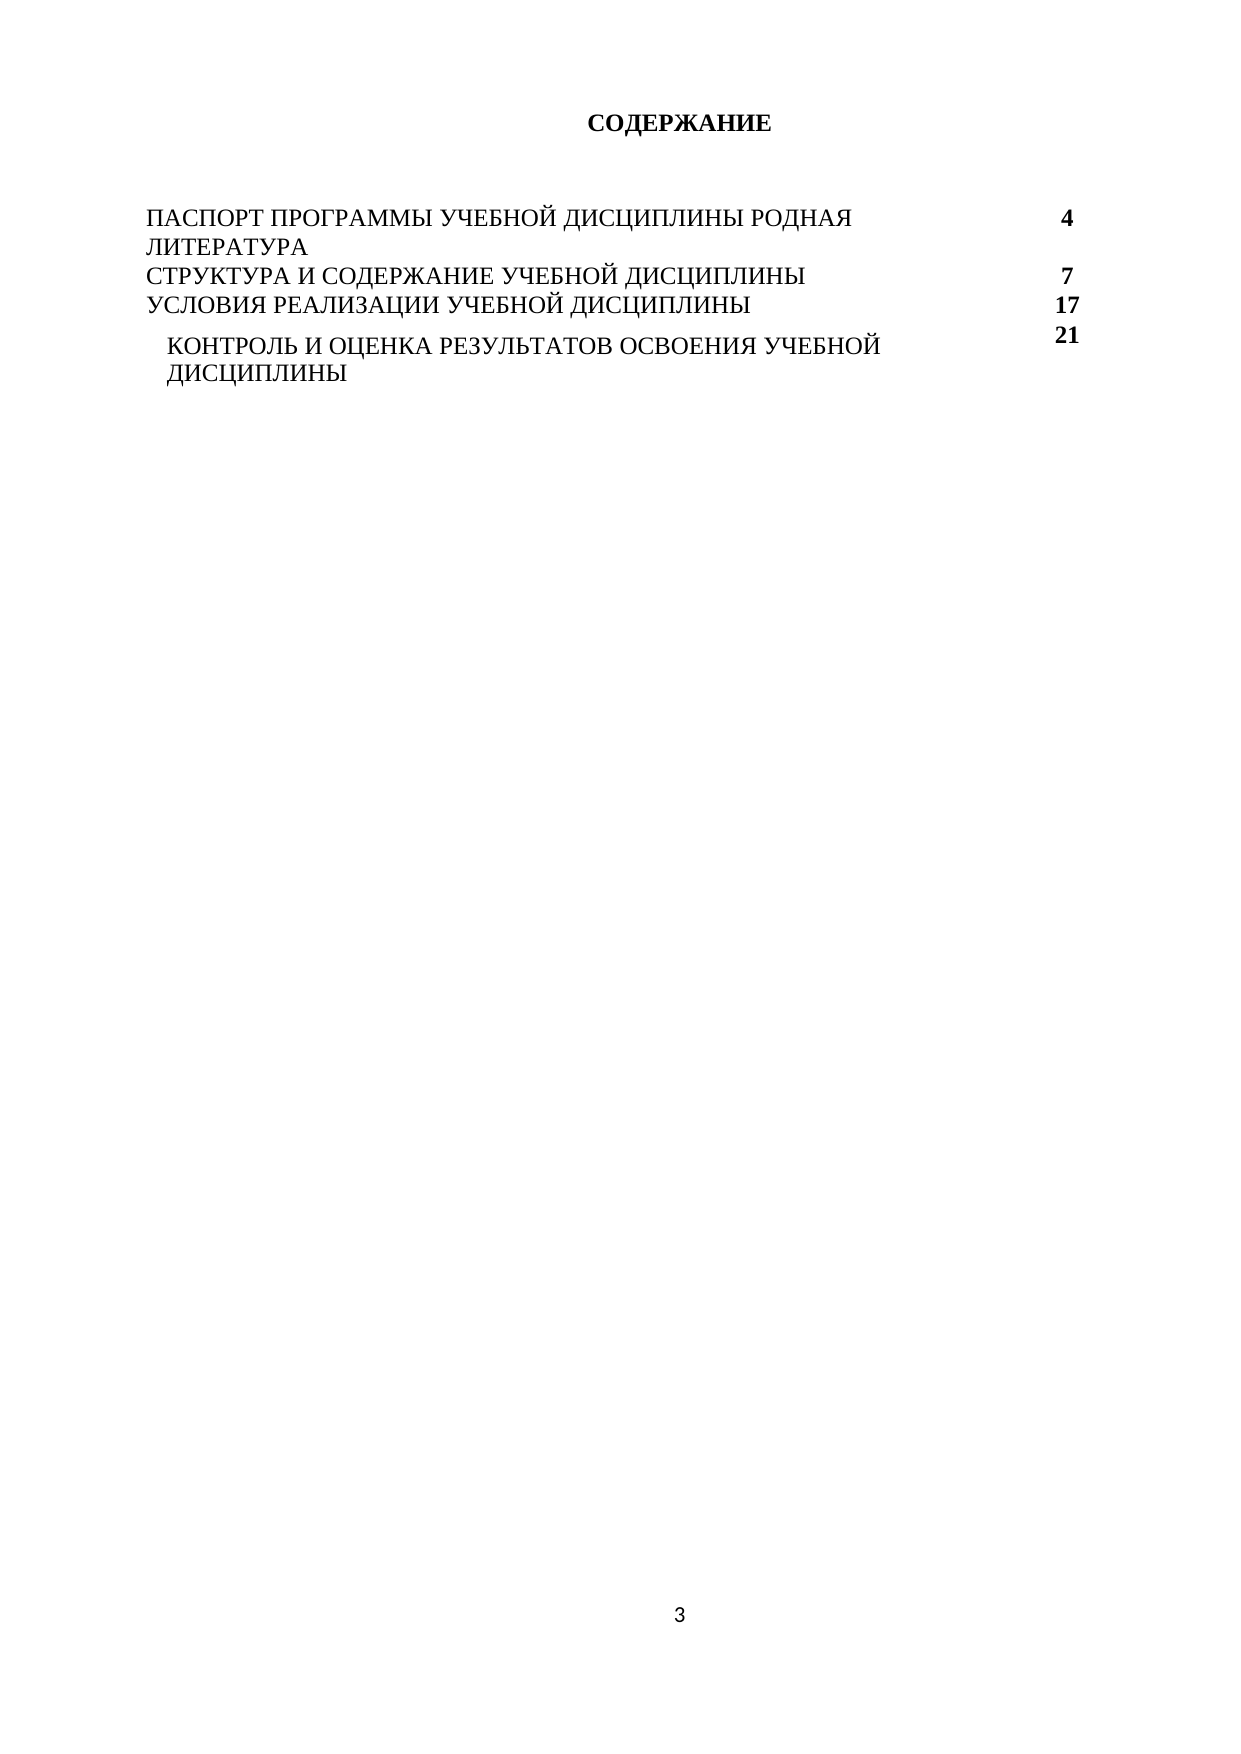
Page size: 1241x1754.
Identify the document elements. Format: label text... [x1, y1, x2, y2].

table_cell КОНТРОЛЬ И ОЦЕНКА РЕЗУЛЬТАТОВ ОСВОЕНИЯ УЧЕБНОЙ ДИСЦИПЛИНЫ [135, 320, 1002, 387]
table_cell 17 [1002, 290, 1132, 319]
table_cell 21 [1002, 320, 1132, 387]
table_cell 7 [1002, 261, 1132, 290]
subtitle СОДЕРЖАНИЕ [219, 108, 1139, 137]
table_header ПАСПОРТ ПРОГРАММЫ УЧЕБНОЙ ДИСЦИПЛИНЫ РОДНАЯ ЛИТЕРАТУРА [135, 203, 1002, 261]
table_header 4 [1002, 203, 1132, 261]
table_cell СТРУКТУРА И СОДЕРЖАНИЕ УЧЕБНОЙ ДИСЦИПЛИНЫ [135, 261, 1002, 290]
table_cell УСЛОВИЯ РЕАЛИЗАЦИИ УЧЕБНОЙ ДИСЦИПЛИНЫ [135, 290, 1002, 319]
